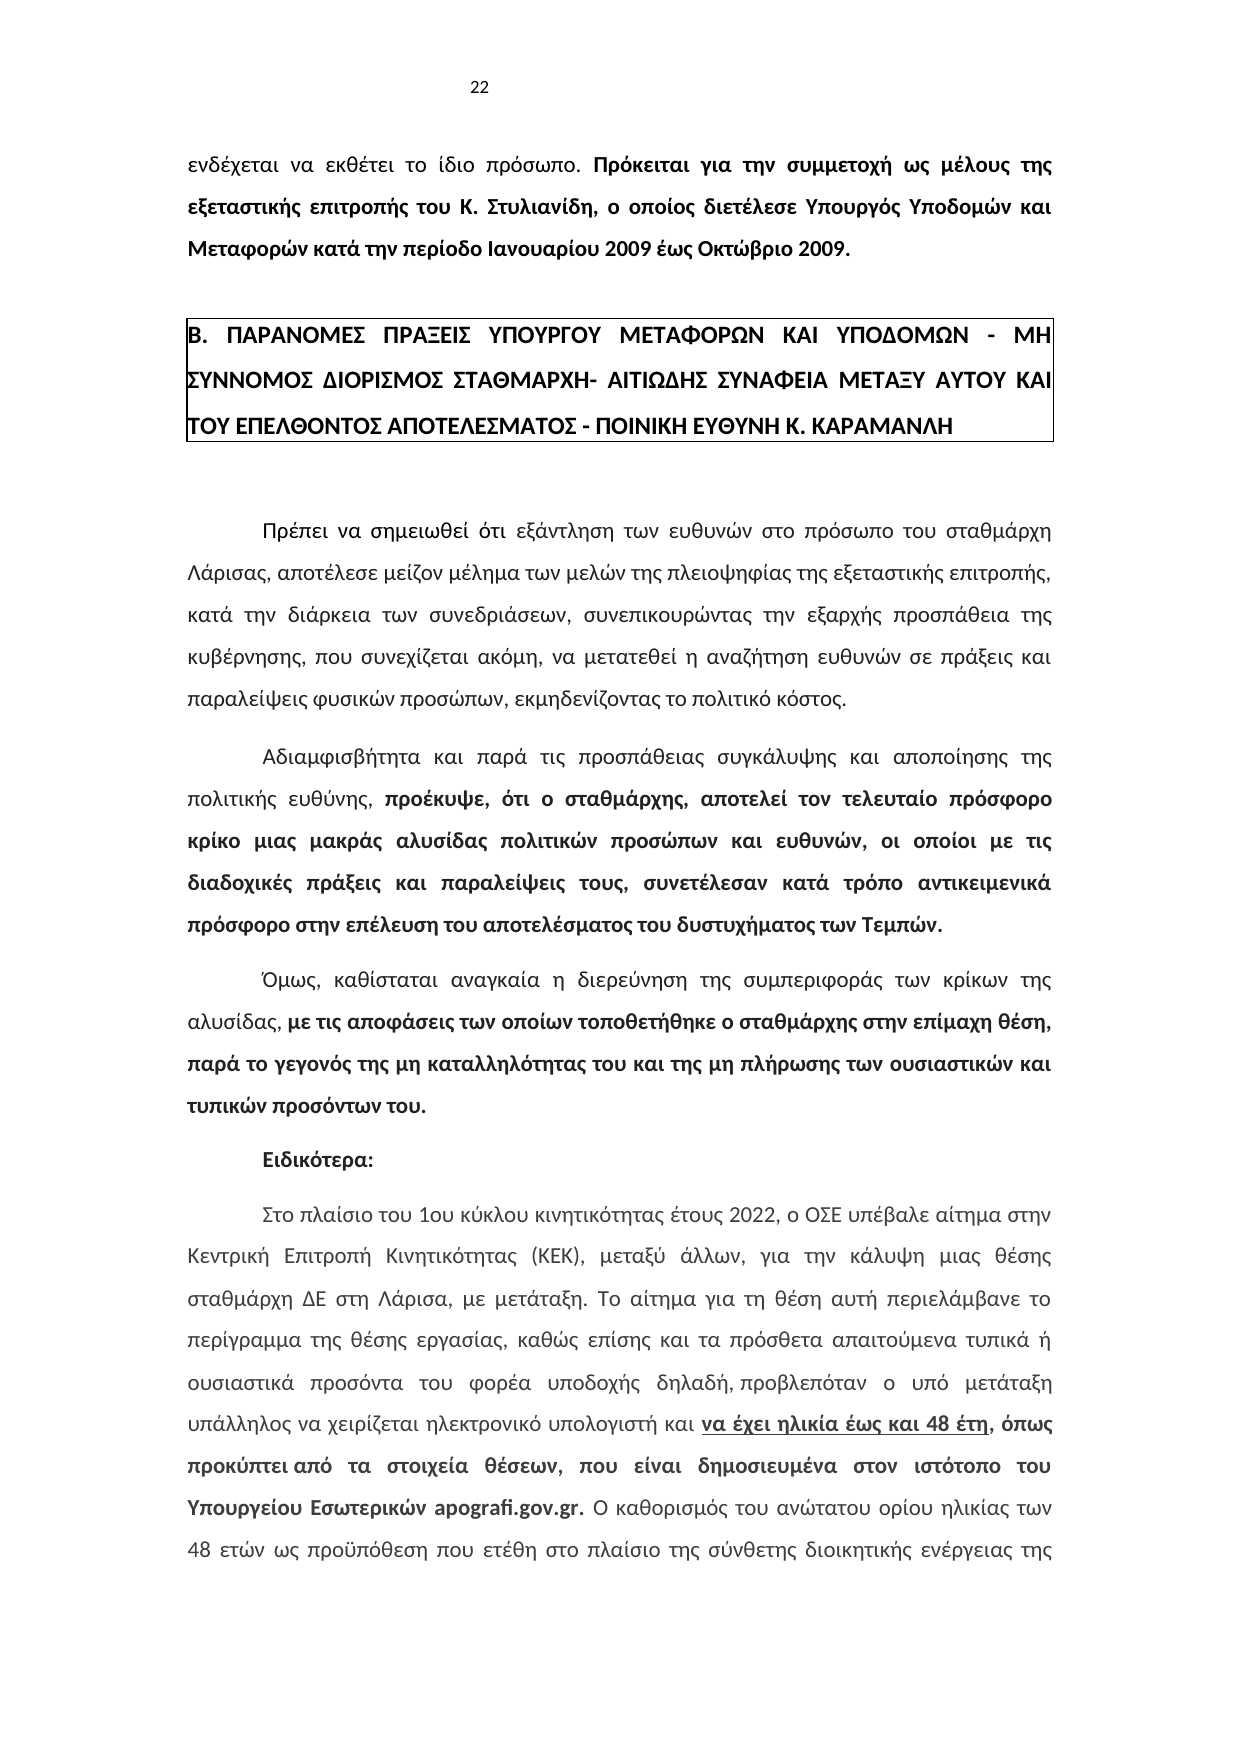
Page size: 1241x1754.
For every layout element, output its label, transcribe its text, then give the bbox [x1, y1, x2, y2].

text Ειδικότερα: [187, 1145, 1053, 1173]
text Αδιαμφισβήτητα και παρά τις προσπάθειας συγκάλυψης και αποποίησης της πολιτικής ευθύνης, προέκυψε, ότι ο σταθμάρχης, αποτελεί τον τελευταίο πρόσφορο κρίκο μιας μακράς αλυσίδας πολιτικών προσώπων και ευθυνών, οι οποίοι με τις διαδοχικές πράξεις και παραλείψεις τους, συνετέλεσαν κατά τρόπο αντικειμενικά πρόσφορο στην επέλευση του αποτελέσματος του δυστυχήματος των Τεμπών. [187, 742, 1053, 938]
text Όμως, καθίσταται αναγκαία η διερεύνηση της συμπεριφοράς των κρίκων της αλυσίδας, με τις αποφάσεις των οποίων τοποθετήθηκε ο σταθμάρχης στην επίμαχη θέση, παρά το γεγονός της μη καταλληλότητας του και της μη πλήρωσης των ουσιαστικών και τυπικών προσόντων του. [187, 965, 1053, 1119]
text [187, 1501, 1053, 1563]
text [187, 150, 1053, 262]
text Πρέπει να σημειωθεί ότι εξάντληση των ευθυνών στο πρόσωπο του σταθμάρχη Λάρισας, αποτέλεσε μείζον μέλημα των μελών της πλειοψηφίας της εξεταστικής επιτροπής, κατά την διάρκεια των συνεδριάσεων, συνεπικουρώντας την εξαρχής προσπάθεια της κυβέρνησης, που συνεχίζεται ακόμη, να μετατεθεί η αναζήτηση ευθυνών σε πράξεις και παραλείψεις φυσικών προσώπων, εκμηδενίζοντας το πολιτικό κόστος. [187, 516, 1053, 712]
text Β. ΠΑΡΑΝΟΜΕΣ ΠΡΑΞΕΙΣ ΥΠΟΥΡΓΟΥ ΜΕΤΑΦΟΡΩΝ ΚΑΙ ΥΠΟΔΟΜΩΝ - ΜΗ ΣΥΝΝΟΜΟΣ ΔΙΟΡΙΣΜΟΣ ΣΤΑΘΜΑΡΧΗ- ΑΙΤΙΩΔΗΣ ΣΥΝΑΦΕΙΑ ΜΕΤΑΞΥ ΑΥΤΟΥ ΚΑΙ ΤΟΥ ΕΠΕΛΘΟΝΤΟΣ ΑΠΟΤΕΛΕΣΜΑΤΟΣ - ΠΟΙΝΙΚΗ ΕΥΘΥΝΗ Κ. ΚΑΡΑΜΑΝΛΗ [188, 319, 1053, 441]
